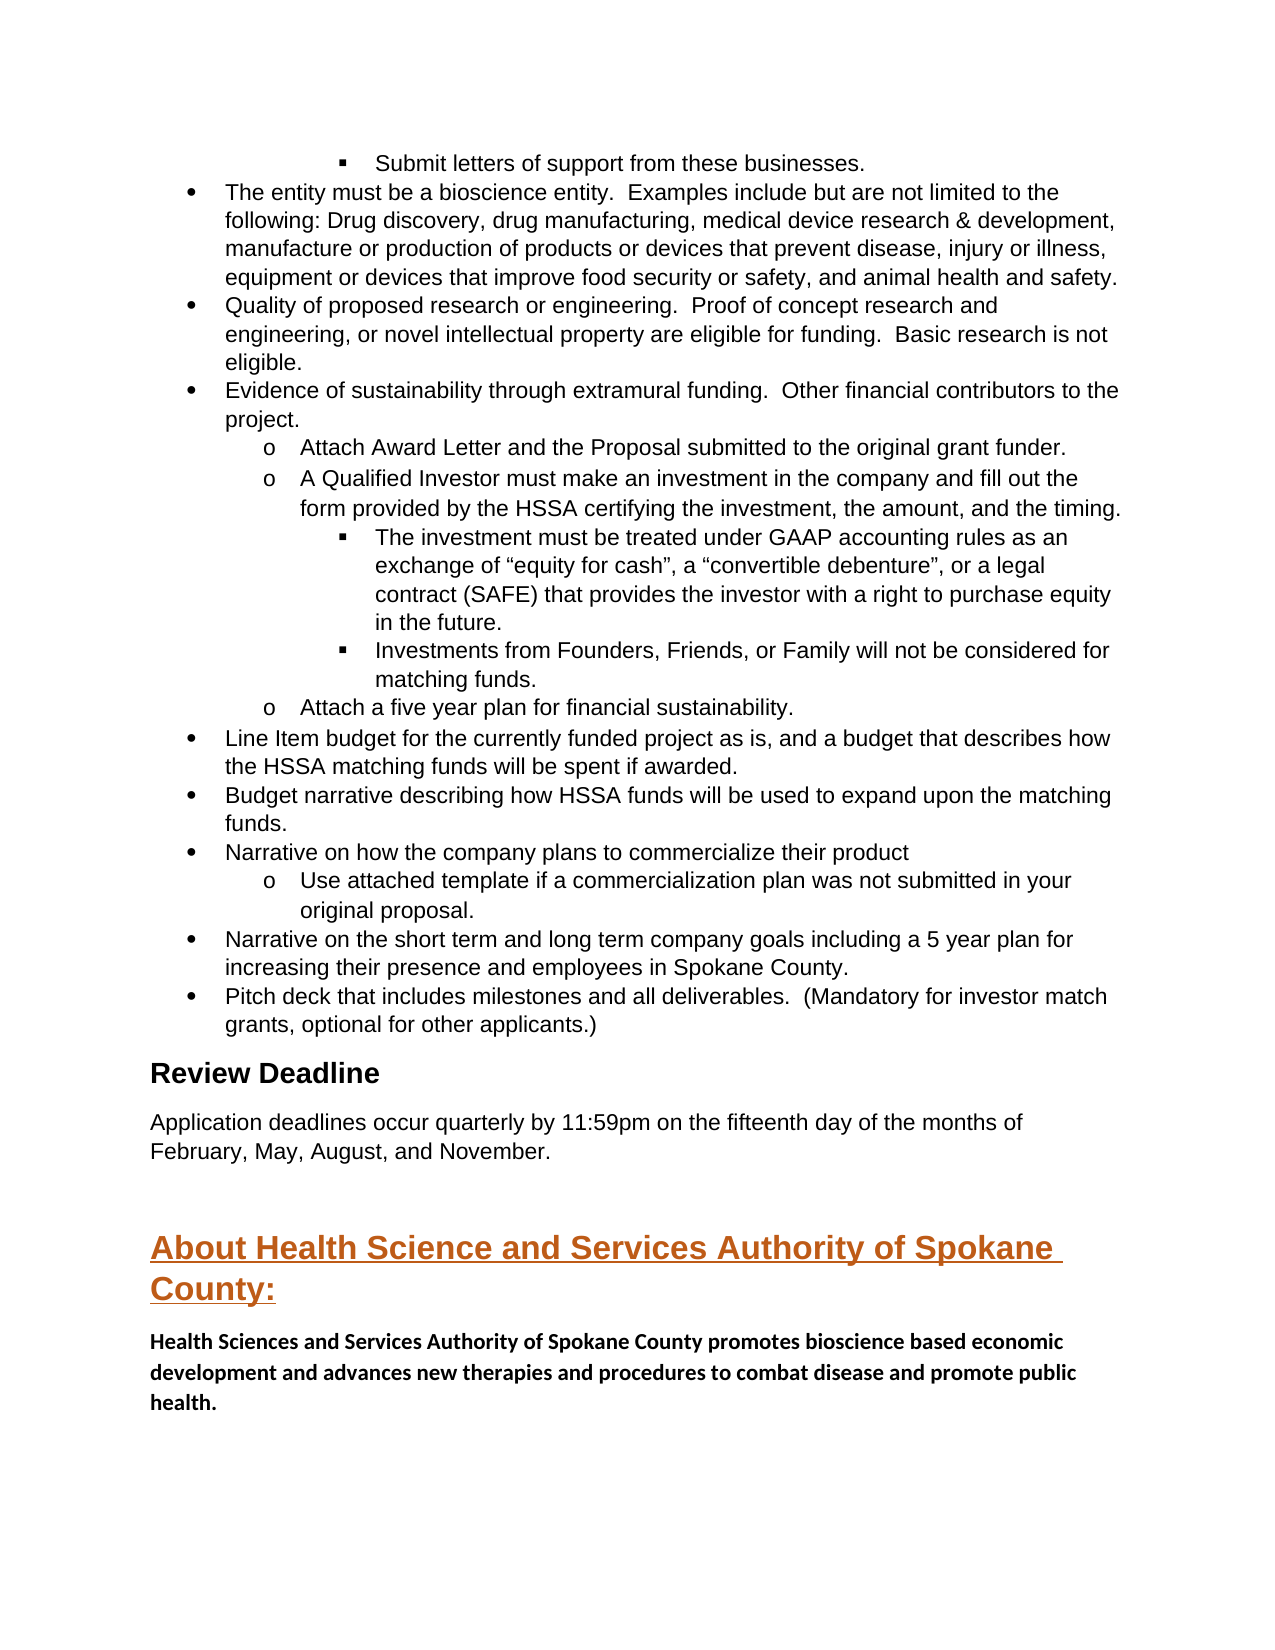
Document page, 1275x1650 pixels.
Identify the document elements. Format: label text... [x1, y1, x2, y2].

list Submit letters of support from these businesses. [337, 150, 1125, 176]
list Narrative on the short term and long term company goals including a 5 year plan for increasing their presence and employees in Spokane County. [187, 926, 1125, 981]
text Application deadlines occur quarterly by 11:59pm on the fifteenth day of the months of February, May, August, and November. [150, 1109, 1125, 1164]
list Investments from Founders, Friends, or Family will not be considered for matching funds. [337, 637, 1125, 692]
list Budget narrative describing how HSSA funds will be used to expand upon the matching funds. [187, 782, 1125, 837]
list Quality of proposed research or engineering. Proof of concept research and engineering, or novel intellectual property are eligible for funding. Basic research is not eligible. [187, 292, 1125, 375]
list Use attached template if a commercialization plan was not submitted in your original proposal. [262, 867, 1125, 924]
list Evidence of sustainability through extramural funding. Other financial contributors to the project. [187, 377, 1125, 432]
list Line Item budget for the currently funded project as is, and a budget that describes how the HSSA matching funds will be spent if awarded. [187, 725, 1125, 780]
list The entity must be a bioscience entity. Examples include but are not limited to the following: Drug discovery, drug manufacturing, medical device research & development, manufacture or production of products or devices that prevent disease, injury or illness, equipment or devices that improve food security or safety, and animal health and safety. [187, 178, 1125, 290]
text Review Deadline [150, 1056, 1125, 1090]
text Health Sciences and Services Authority of Spokane County promotes bioscience based economic development and advances new therapies and procedures to combat disease and promote public health. [150, 1327, 1125, 1416]
list A Qualified Investor must make an investment in the company and fill out the form provided by the HSSA certifying the investment, the amount, and the timing. [262, 465, 1125, 522]
list Attach Award Letter and the Proposal submitted to the original grant funder. [262, 434, 1125, 463]
list Pitch deck that includes milestones and all deliverables. (Mandatory for investor match grants, optional for other applicants.) [187, 983, 1125, 1038]
list Attach a five year plan for financial sustainability. [262, 694, 1125, 723]
list Narrative on how the company plans to commercialize their product [187, 839, 1125, 865]
list The investment must be treated under GAAP accounting rules as an exchange of “equity for cash”, a “convertible debenture”, or a legal contract (SAFE) that provides the investor with a right to purchase equity in the future. [337, 524, 1125, 635]
text About Health Science and Services Authority of Spokane County: [150, 1228, 1125, 1308]
